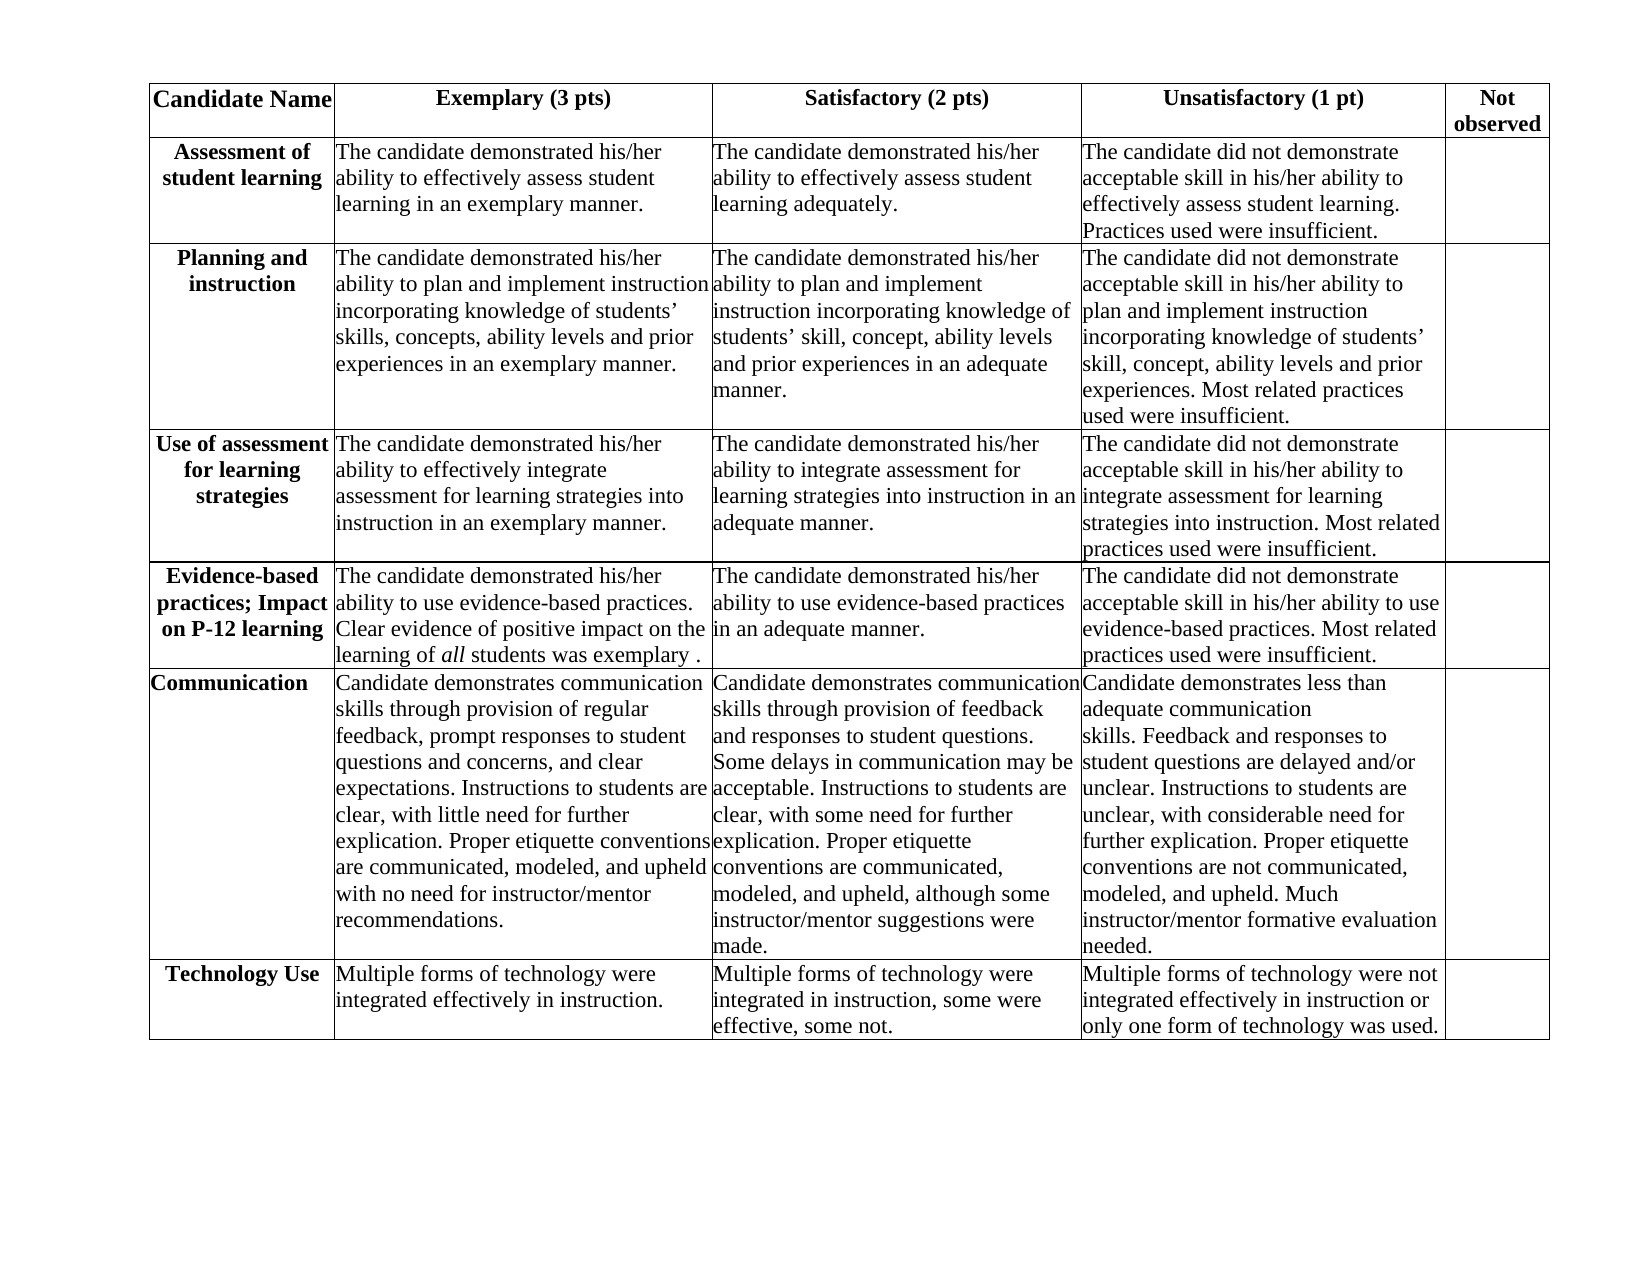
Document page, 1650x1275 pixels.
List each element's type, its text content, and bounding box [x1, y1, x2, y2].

table_cell Evidence-based practices; Impact on P-12 learning [150, 563, 334, 668]
table_cell The candidate did not demonstrate acceptable skill in his/her ability to effectively assess student learning. Practices used were insufficient. [1082, 138, 1445, 243]
table_cell [1446, 960, 1549, 1039]
table_cell Assessment of student learning [150, 138, 334, 243]
table_header Unsatisfactory (1 pt) [1082, 84, 1445, 137]
table_cell The candidate demonstrated his/her ability to plan and implement instruction incorporating knowledge of students’ skill, concept, ability levels and prior experiences in an adequate manner. [713, 244, 1081, 429]
table_cell The candidate did not demonstrate acceptable skill in his/her ability to integrate assessment for learning strategies into instruction. Most related practices used were insufficient. [1082, 430, 1445, 561]
table_cell The candidate demonstrated his/her ability to effectively integrate assessment for learning strategies into instruction in an exemplary manner. [335, 430, 712, 561]
table_cell The candidate demonstrated his/her ability to use evidence-based practices. Clear evidence of positive impact on the learning of all students was exemplary . [335, 563, 712, 668]
table_cell Multiple forms of technology were integrated in instruction, some were effective, some not. [713, 960, 1081, 1039]
table_header Satisfactory (2 pts) [713, 84, 1081, 137]
table_cell [1446, 430, 1549, 561]
table_cell The candidate demonstrated his/her ability to effectively assess student learning in an exemplary manner. [335, 138, 712, 243]
table_cell The candidate demonstrated his/her ability to effectively assess student learning adequately. [713, 138, 1081, 243]
table_header Not observed [1446, 84, 1549, 137]
table_header Exemplary (3 pts) [335, 84, 712, 137]
table_cell Technology Use [150, 960, 334, 1039]
table_cell Use of assessment for learning strategies [150, 430, 334, 561]
table_cell Communication [150, 669, 334, 959]
table_cell The candidate demonstrated his/her ability to plan and implement instruction incorporating knowledge of students’ skills, concepts, ability levels and prior experiences in an exemplary manner. [335, 244, 712, 429]
table_cell Candidate demonstrates communication skills through provision of regular feedback, prompt responses to student questions and concerns, and clear expectations. Instructions to students are clear, with little need for further explication. Proper etiquette conventions are communicated, modeled, and upheld with no need for instructor/mentor recommendations. [335, 669, 712, 959]
table_cell The candidate did not demonstrate acceptable skill in his/her ability to plan and implement instruction incorporating knowledge of students’ skill, concept, ability levels and prior experiences. Most related practices used were insufficient. [1082, 244, 1445, 429]
table_cell The candidate demonstrated his/her ability to integrate assessment for learning strategies into instruction in an adequate manner. [713, 430, 1081, 561]
table_cell Candidate demonstrates communication skills through provision of feedback and responses to student questions. Some delays in communication may be acceptable. Instructions to students are clear, with some need for further explication. Proper etiquette conventions are communicated, modeled, and upheld, although some instructor/mentor suggestions were made. [713, 669, 1081, 959]
table_cell Candidate demonstrates less than adequate communication skills. Feedback and responses to student questions are delayed and/or unclear. Instructions to students are unclear, with considerable need for further explication. Proper etiquette conventions are not communicated, modeled, and upheld. Much instructor/mentor formative evaluation needed. [1082, 669, 1445, 959]
table_cell [1446, 563, 1549, 668]
table_cell The candidate demonstrated his/her ability to use evidence-based practices in an adequate manner. [713, 563, 1081, 668]
table_cell The candidate did not demonstrate acceptable skill in his/her ability to use evidence-based practices. Most related practices used were insufficient. [1082, 563, 1445, 668]
table_cell [1446, 244, 1549, 429]
table_cell [1446, 669, 1549, 959]
table_cell Multiple forms of technology were not integrated effectively in instruction or only one form of technology was used. [1082, 960, 1445, 1039]
table_cell [1446, 138, 1549, 243]
table_cell Multiple forms of technology were integrated effectively in instruction. [335, 960, 712, 1039]
table_header Candidate Name [150, 84, 334, 137]
table_cell Planning and instruction [150, 244, 334, 429]
